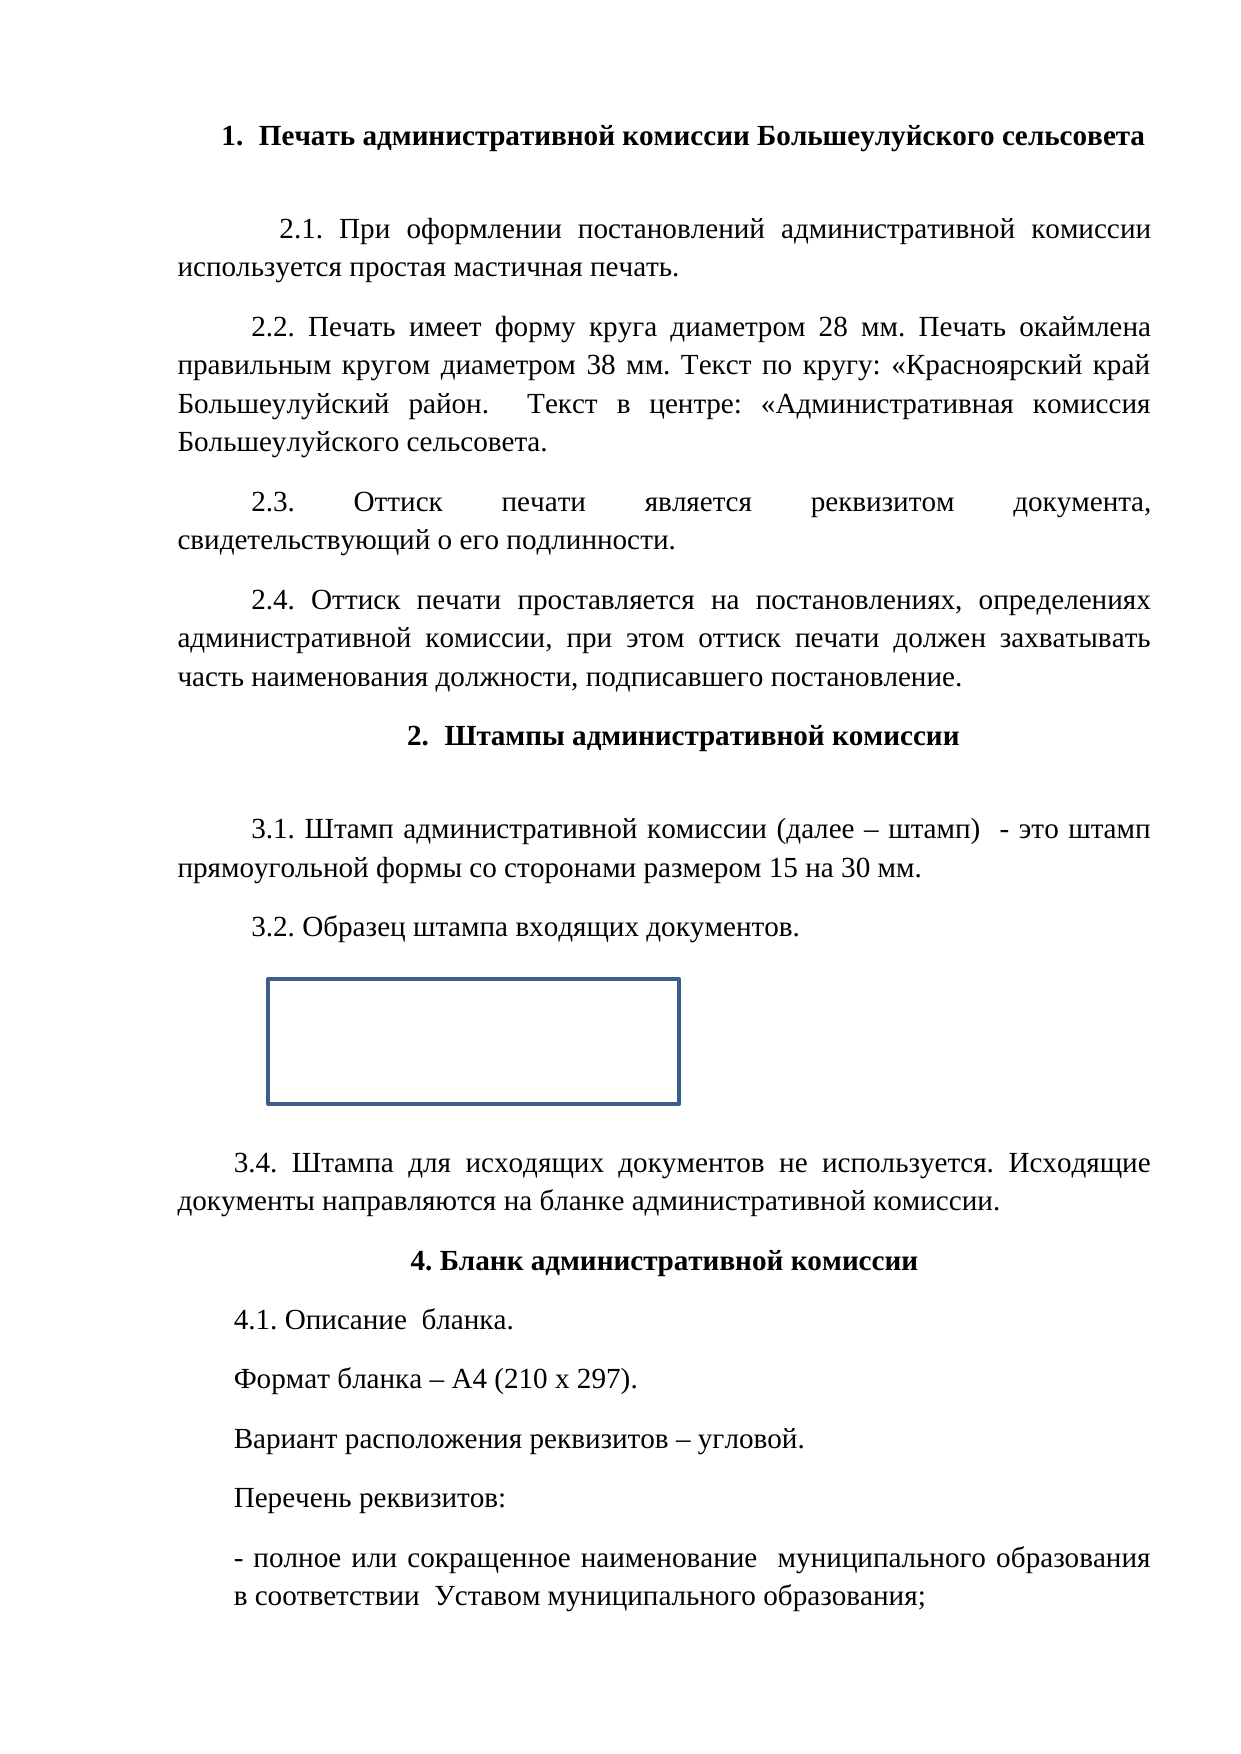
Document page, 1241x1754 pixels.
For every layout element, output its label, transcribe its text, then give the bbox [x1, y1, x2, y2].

text 3.2. Образец штампа входящих документов. [177, 909, 1152, 943]
text Вариант расположения реквизитов – угловой. [177, 1421, 1152, 1454]
text 4. Бланк административной комиссии [177, 1243, 1152, 1276]
text 4.1. Описание бланка. [177, 1302, 1152, 1336]
text 2.1. При оформлении постановлений административной комиссии используется простая мастичная печать. [177, 211, 1152, 283]
text 3.1. Штамп административной комиссии (далее – штамп) - это штамп прямоугольной формы со сторонами размером 15 на 30 мм. [177, 811, 1152, 883]
text 2.3. Оттиск печати является реквизитом документа, свидетельствующий о его подлинности. [177, 484, 1152, 556]
list Штампы административной комиссии [215, 718, 1152, 752]
text Перечень реквизитов: [177, 1480, 1152, 1514]
text 2.2. Печать имеет форму круга диаметром 28 мм. Печать окаймлена правильным кругом диаметром 38 мм. Текст по кругу: «Красноярский край Большеулуйский район. Текст в центре: «Административная комиссия Большеулуйского сельсовета. [177, 309, 1152, 458]
text - полное или сокращенное наименование муниципального образования в соответствии Уставом муниципального образования; [233, 1540, 1152, 1612]
list Печать административной комиссии Большеулуйского сельсовета [215, 118, 1152, 152]
text 3.4. Штампа для исходящих документов не используется. Исходящие документы направляются на бланке административной комиссии. [177, 1145, 1152, 1217]
text 2.4. Оттиск печати проставляется на постановлениях, определениях административной комиссии, при этом оттиск печати должен захватывать часть наименования должности, подписавшего постановление. [177, 582, 1152, 692]
text Формат бланка – А4 (210 х 297). [177, 1362, 1152, 1395]
